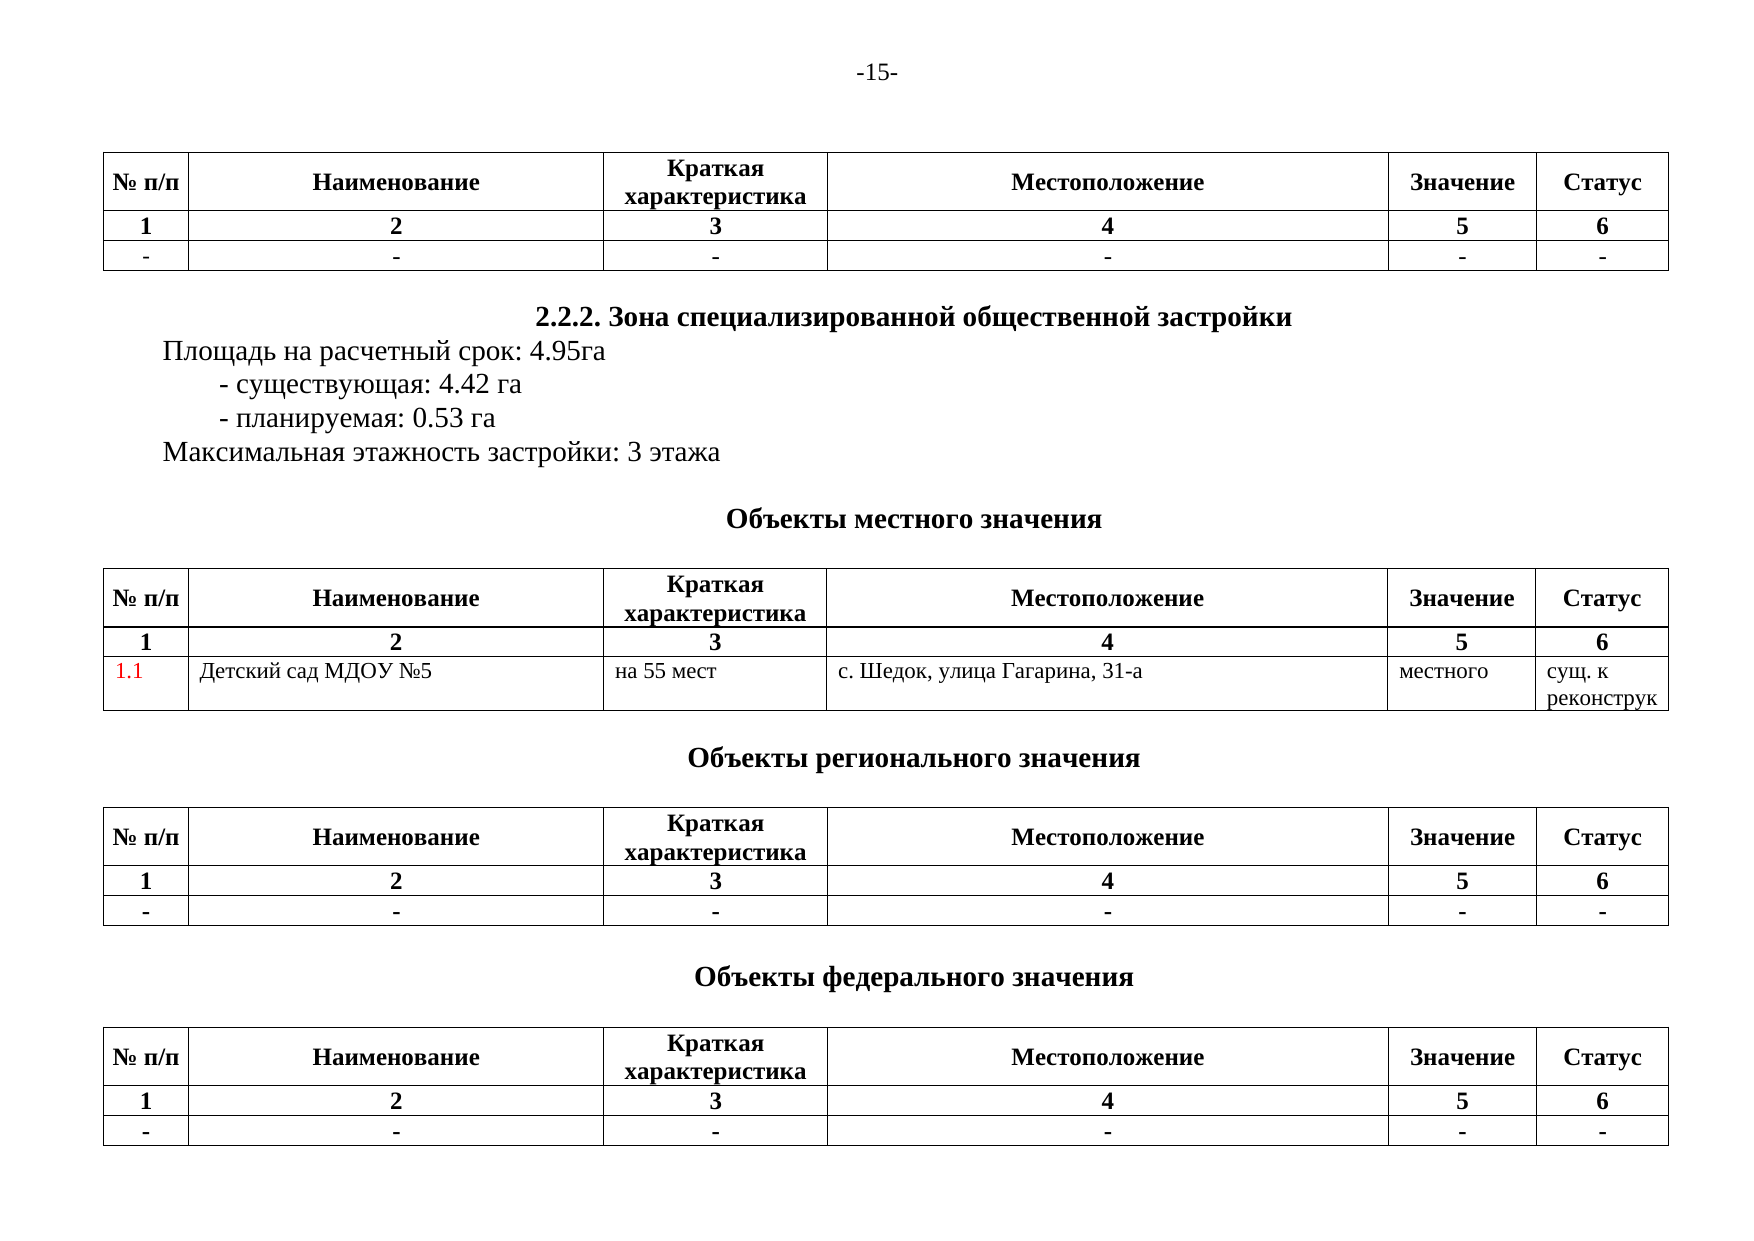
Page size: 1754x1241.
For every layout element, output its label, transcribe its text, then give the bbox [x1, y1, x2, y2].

table_cell 5 [1388, 628, 1535, 656]
table_header № п/п [104, 808, 188, 865]
table_cell 1 [104, 866, 188, 895]
text - существующая: 4.42 га [219, 367, 1665, 400]
table_header Статус [1536, 569, 1668, 626]
table_cell 4 [828, 866, 1388, 895]
table_cell с. Шедок, улица Гагарина, 31-а [827, 657, 1387, 710]
table_header № п/п [104, 153, 188, 210]
table_header № п/п [104, 569, 188, 626]
table_cell - [1537, 896, 1668, 925]
text Объекты федерального значения [89, 959, 1665, 993]
table_cell местного [1388, 657, 1535, 710]
table_header Местоположение [828, 153, 1388, 210]
text Объекты регионального значения [89, 740, 1665, 773]
table_header Статус [1537, 1028, 1668, 1085]
table_cell 3 [604, 211, 827, 240]
table_cell 1.1 [104, 657, 188, 710]
table_cell - [828, 896, 1388, 925]
table_header Значение [1389, 808, 1536, 865]
table_cell 5 [1389, 211, 1536, 240]
table_cell 5 [1389, 866, 1536, 895]
table_cell 4 [828, 211, 1388, 240]
table_cell - [1537, 1116, 1668, 1145]
table_cell - [1389, 896, 1536, 925]
table_cell 6 [1537, 211, 1668, 240]
table_cell 6 [1537, 866, 1668, 895]
text Объекты местного значения [89, 501, 1665, 534]
table_header Краткая характеристика [604, 153, 827, 210]
table_cell - [828, 1116, 1388, 1145]
table_cell на 55 мест [604, 657, 826, 710]
table_cell - [604, 1116, 827, 1145]
table_header Краткая характеристика [604, 808, 827, 865]
table_cell - [604, 896, 827, 925]
table_header Наименование [189, 569, 603, 626]
text Максимальная этажность застройки: 3 этажа [89, 434, 1665, 467]
table_cell 4 [828, 1086, 1388, 1115]
table_header Значение [1389, 153, 1536, 210]
table_header Местоположение [828, 808, 1388, 865]
table_cell 3 [604, 1086, 827, 1115]
table_cell - [1389, 241, 1536, 270]
table_cell 6 [1536, 628, 1668, 656]
text 2.2.2. Зона специализированной общественной застройки [103, 299, 1665, 333]
table_cell - [104, 241, 188, 270]
table_cell - [189, 241, 603, 270]
table_cell - [604, 241, 827, 270]
table_header Краткая характеристика [604, 569, 826, 626]
table_cell - [828, 241, 1388, 270]
table_cell Детский сад МДОУ №5 [189, 657, 603, 710]
table_cell 2 [189, 866, 603, 895]
table_header Статус [1537, 808, 1668, 865]
table_header Наименование [189, 808, 603, 865]
table_header Местоположение [827, 569, 1387, 626]
table_cell - [104, 1116, 188, 1145]
table_cell 1 [104, 628, 188, 656]
table_cell 2 [189, 628, 603, 656]
table_cell 1 [104, 1086, 188, 1115]
text - планируемая: 0.53 га [219, 400, 1665, 434]
table_cell сущ. к реконструк [1536, 657, 1668, 710]
table_cell 6 [1537, 1086, 1668, 1115]
table_header Местоположение [828, 1028, 1388, 1085]
table_header № п/п [104, 1028, 188, 1085]
table_cell 5 [1389, 1086, 1536, 1115]
table_header Наименование [189, 1028, 603, 1085]
table_header Статус [1537, 153, 1668, 210]
table_cell - [189, 896, 603, 925]
table_cell 4 [827, 628, 1387, 656]
table_cell 3 [604, 866, 827, 895]
table_cell - [1389, 1116, 1536, 1145]
table_header Значение [1389, 1028, 1536, 1085]
table_cell 1 [104, 211, 188, 240]
text Площадь на расчетный срок: 4.95га [89, 333, 1665, 367]
table_cell - [189, 1116, 603, 1145]
table_cell 2 [189, 211, 603, 240]
table_header Краткая характеристика [604, 1028, 827, 1085]
table_cell 2 [189, 1086, 603, 1115]
table_cell - [104, 896, 188, 925]
table_cell 3 [604, 628, 826, 656]
table_header Наименование [189, 153, 603, 210]
table_cell - [1537, 241, 1668, 270]
table_header Значение [1388, 569, 1535, 626]
